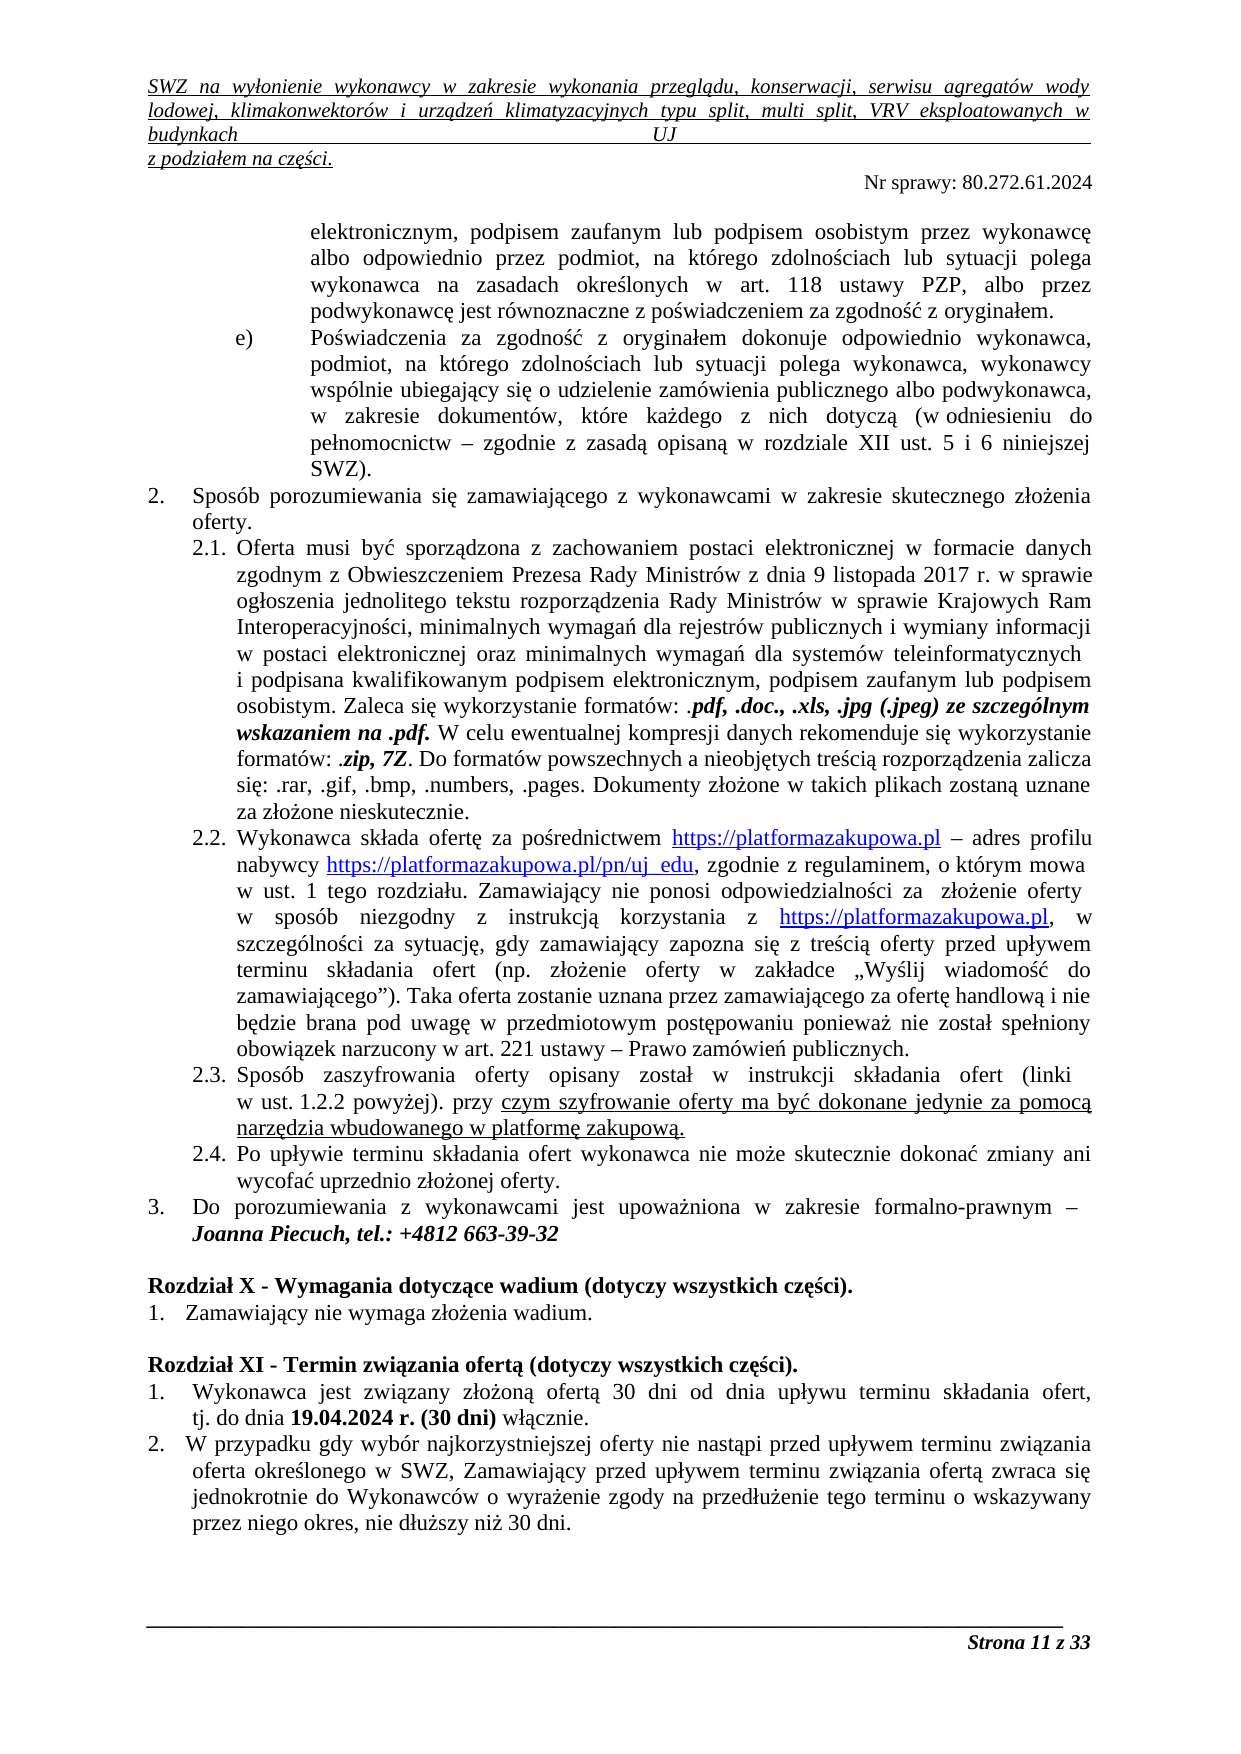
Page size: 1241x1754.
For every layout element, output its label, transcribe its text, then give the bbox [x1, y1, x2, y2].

list Poświadczenia za zgodność z oryginałem dokonuje odpowiednio wykonawca, podmiot, na którego zdolnościach lub sytuacji polega wykonawca, wykonawcy wspólnie ubiegający się o udzielenie zamówienia publicznego albo podwykonawca, w zakresie dokumentów, które każdego z nich dotyczą (w odniesieniu do pełnomocnictw – zgodnie z zasadą opisaną w rozdziale XII ust. 5 i 6 niniejszej SWZ). [235, 323, 1092, 482]
list Oferta musi być sporządzona z zachowaniem postaci elektronicznej w formacie danych zgodnym z Obwieszczeniem Prezesa Rady Ministrów z dnia 9 listopada 2017 r. w sprawie ogłoszenia jednolitego tekstu rozporządzenia Rady Ministrów w sprawie Krajowych Ram Interoperacyjności, minimalnych wymagań dla rejestrów publicznych i wymiany informacji w postaci elektronicznej oraz minimalnych wymagań dla systemów teleinformatycznych i podpisana kwalifikowanym podpisem elektronicznym, podpisem zaufanym lub podpisem osobistym. Zaleca się wykorzystanie formatów: .pdf, .doc., .xls, .jpg (.jpeg) ze szczególnym wskazaniem na .pdf. W celu ewentualnej kompresji danych rekomenduje się wykorzystanie formatów: .zip, 7Z. Do formatów powszechnych a nieobjętych treścią rozporządzenia zalicza się: .rar, .gif, .bmp, .numbers, .pages. Dokumenty złożone w takich plikach zostaną uznane za złożone nieskutecznie. [192, 534, 1092, 824]
list W przypadku gdy wybór najkorzystniejszej oferty nie nastąpi przed upływem terminu związania oferta określonego w SWZ, Zamawiający przed upływem terminu związania ofertą zwraca się jednokrotnie do Wykonawców o wyrażenie zgody na przedłużenie tego terminu o wskazywany przez niego okres, nie dłuższy niż 30 dni. [148, 1430, 1092, 1536]
text Rozdział X - Wymagania dotyczące wadium (dotyczy wszystkich części). [148, 1272, 1092, 1299]
list 1. Wykonawca jest związany złożoną ofertą 30 dni od dnia upływu terminu składania ofert, tj. do dnia 19.04.2024 r. (30 dni) włącznie. [148, 1378, 1092, 1430]
text Rozdział XI - Termin związania ofertą (dotyczy wszystkich części). [148, 1351, 1092, 1378]
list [235, 218, 1092, 323]
list Po upływie terminu składania ofert wykonawca nie może skutecznie dokonać zmiany ani wycofać uprzednio złożonej oferty. [192, 1141, 1092, 1193]
list Wykonawca składa ofertę za pośrednictwem https://platformazakupowa.pl – adres profilu nabywcy https://platformazakupowa.pl/pn/uj_edu, zgodnie z regulaminem, o którym mowa w ust. 1 tego rozdziału. Zamawiający nie ponosi odpowiedzialności za złożenie oferty w sposób niezgodny z instrukcją korzystania z https://platformazakupowa.pl, w szczególności za sytuację, gdy zamawiający zapozna się z treścią oferty przed upływem terminu składania ofert (np. złożenie oferty w zakładce „Wyślij wiadomość do zamawiającego”). Taka oferta zostanie uznana przez zamawiającego za ofertę handlową i nie będzie brana pod uwagę w przedmiotowym postępowaniu ponieważ nie został spełniony obowiązek narzucony w art. 221 ustawy – Prawo zamówień publicznych. [192, 824, 1092, 1061]
list Sposób zaszyfrowania oferty opisany został w instrukcji składania ofert (linki w ust. 1.2.2 powyżej). przy czym szyfrowanie oferty ma być dokonane jedynie za pomocą narzędzia wbudowanego w platformę zakupową. [192, 1061, 1092, 1141]
list Sposób porozumiewania się zamawiającego z wykonawcami w zakresie skutecznego złożenia oferty. [148, 482, 1092, 534]
list Do porozumiewania z wykonawcami jest upoważniona w zakresie formalno-prawnym – Joanna Piecuch, tel.: +4812 663-39-32 [148, 1193, 1092, 1246]
list Zamawiający nie wymaga złożenia wadium. [148, 1299, 1092, 1325]
